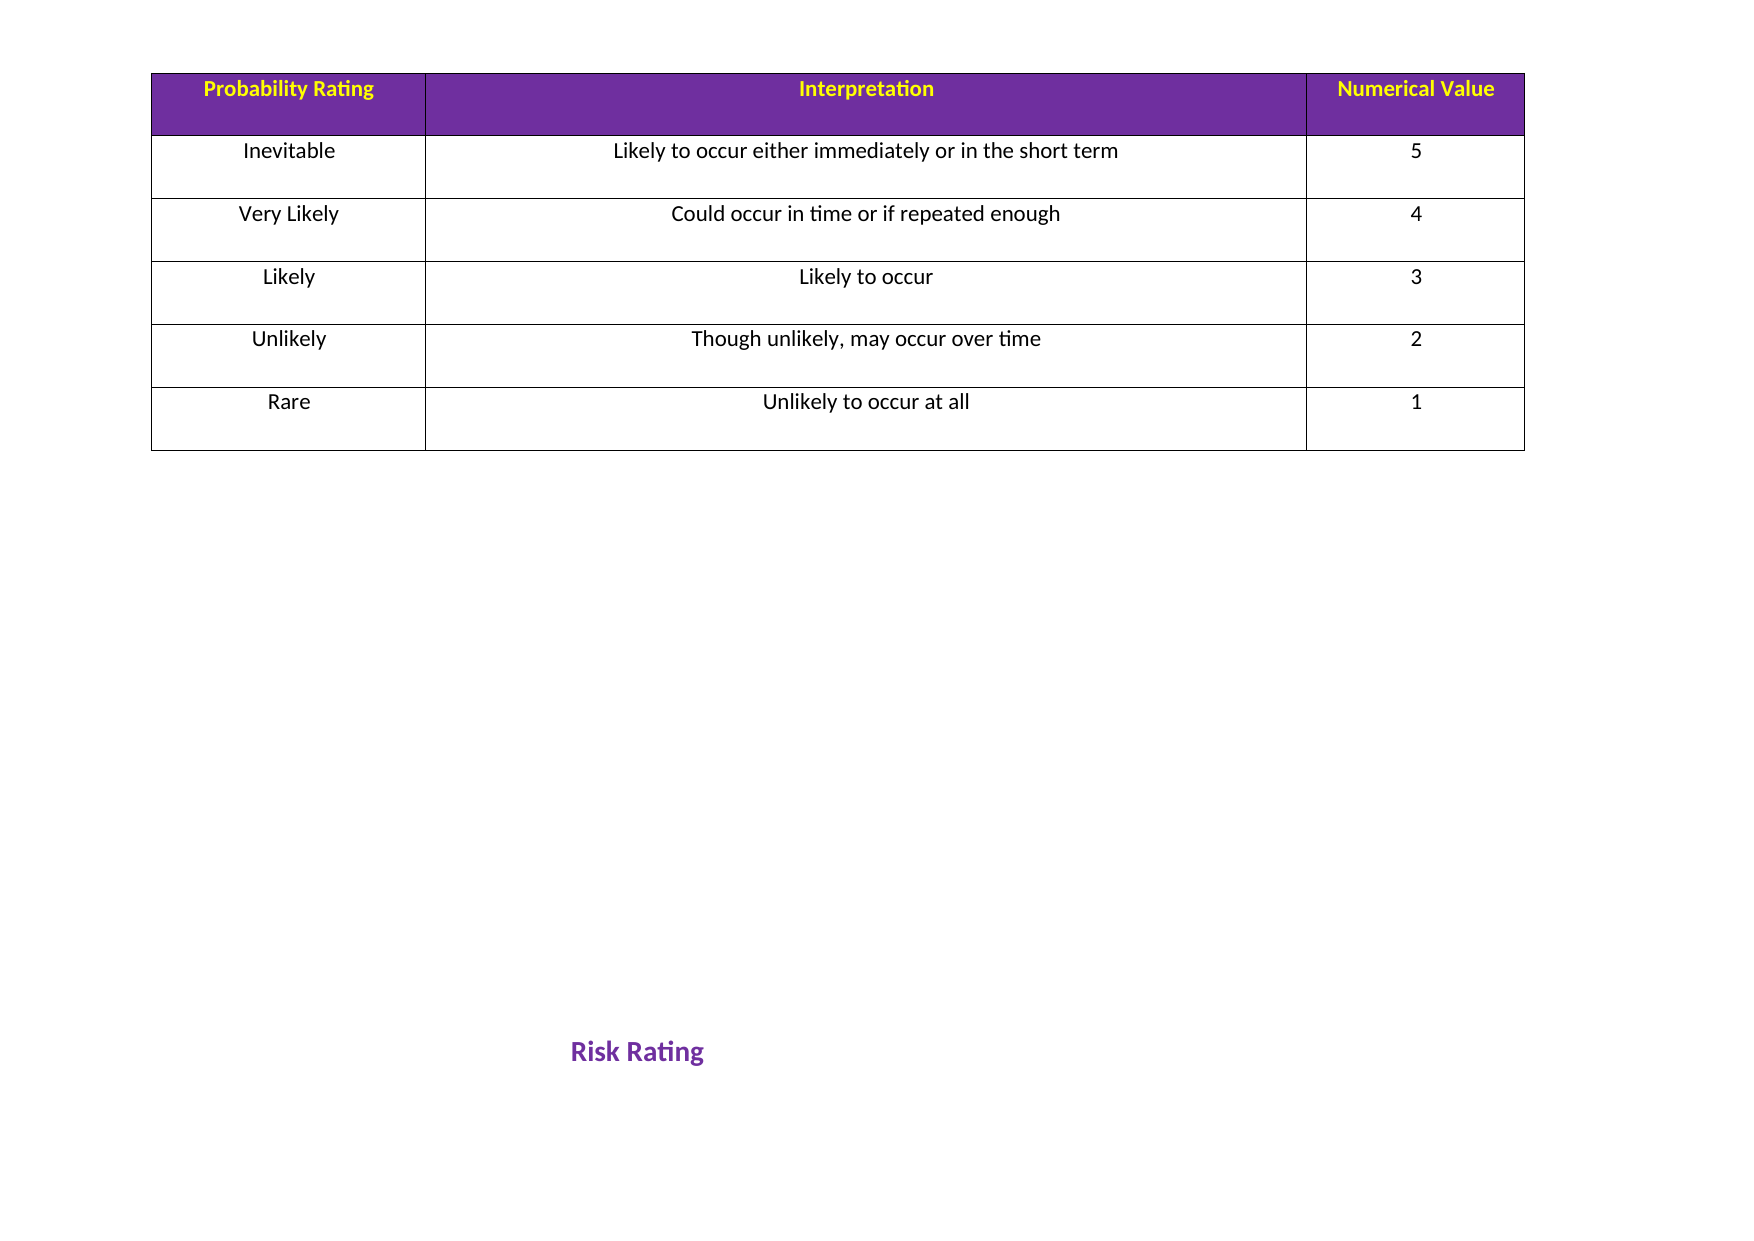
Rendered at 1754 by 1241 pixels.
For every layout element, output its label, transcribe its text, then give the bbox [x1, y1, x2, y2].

table_cell Very Likely [152, 199, 425, 261]
table_cell Could occur in time or if repeated enough [426, 199, 1306, 261]
table_cell Though unlikely, may occur over time [426, 325, 1306, 387]
table_header Interpretation [426, 74, 1306, 135]
table_cell Rare [152, 388, 425, 450]
subtitle Risk Rating [571, 1033, 1731, 1069]
table_cell Likely to occur [426, 262, 1306, 324]
table_cell 1 [1307, 388, 1524, 450]
table_cell Inevitable [152, 136, 425, 198]
table_cell Unlikely to occur at all [426, 388, 1306, 450]
table_cell 3 [1307, 262, 1524, 324]
table_header Probability Rating [152, 74, 425, 135]
table_cell 2 [1307, 325, 1524, 387]
table_cell 4 [1307, 199, 1524, 261]
table_cell 5 [1307, 136, 1524, 198]
table_header Numerical Value [1307, 74, 1524, 135]
table_cell Unlikely [152, 325, 425, 387]
table_cell Likely to occur either immediately or in the short term [426, 136, 1306, 198]
table_cell Likely [152, 262, 425, 324]
